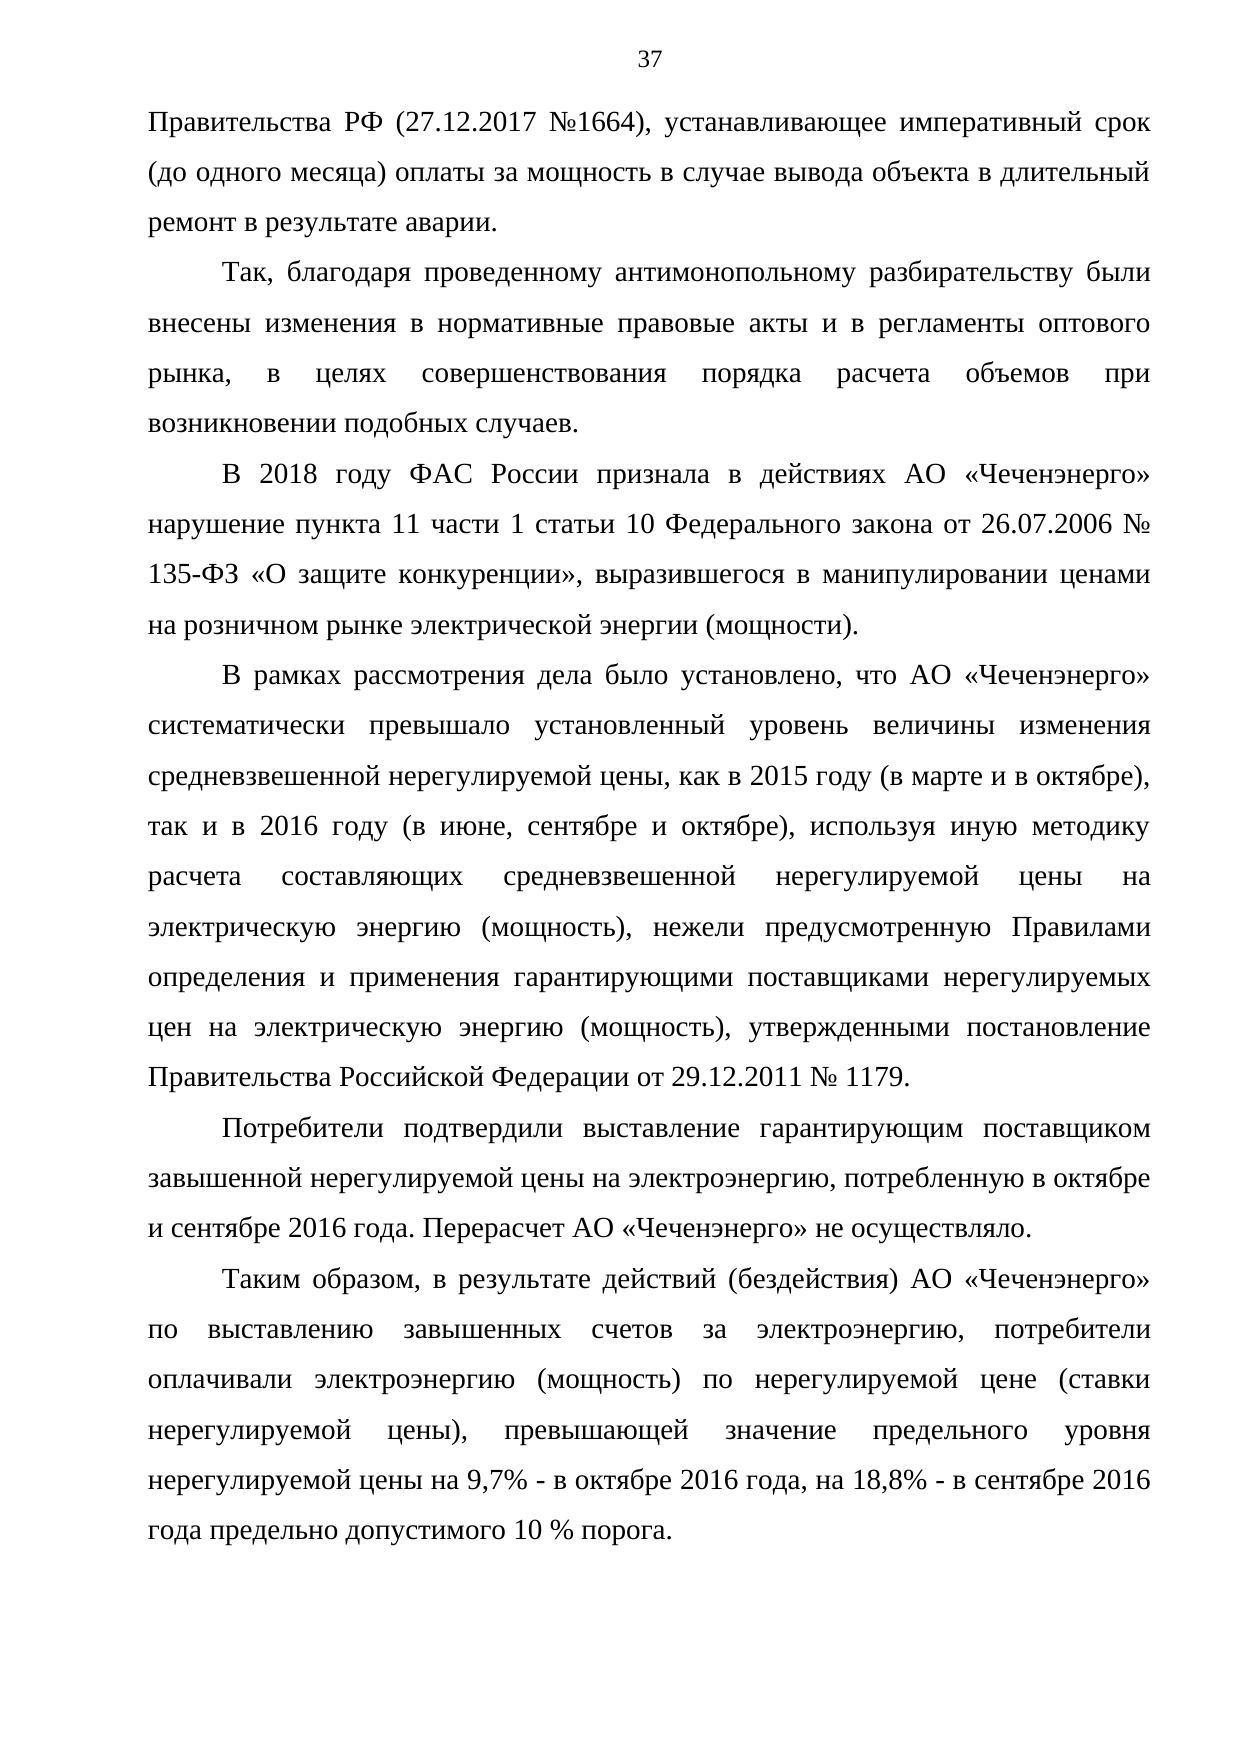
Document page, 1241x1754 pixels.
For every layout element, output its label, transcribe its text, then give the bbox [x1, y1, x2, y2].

text Таким образом, в результате действий (бездействия) АО «Чеченэнерго» по выставлению завышенных счетов за электроэнергию, потребители оплачивали электроэнергию (мощность) по нерегулируемой цене (ставки нерегулируемой цены), превышающей значение предельного уровня нерегулируемой цены на 9,7% - в октябре 2016 года, на 18,8% - в сентябре 2016 года предельно допустимого 10 % порога. [148, 1261, 1152, 1546]
text Потребители подтвердили выставление гарантирующим поставщиком завышенной нерегулируемой цены на электроэнергию, потребленную в октябре и сентябре 2016 года. Перерасчет АО «Чеченэнерго» не осуществляло. [148, 1110, 1152, 1244]
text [148, 104, 1152, 238]
text Так, благодаря проведенному антимонопольному разбирательству были внесены изменения в нормативные правовые акты и в регламенты оптового рынка, в целях совершенствования порядка расчета объемов при возникновении подобных случаев. [148, 254, 1152, 439]
text В 2018 году ФАС России признала в действиях АО «Чеченэнерго» нарушение пункта 11 части 1 статьи 10 Федерального закона от 26.07.2006 № 135-ФЗ «О защите конкуренции», выразившегося в манипулировании ценами на розничном рынке электрической энергии (мощности). [148, 456, 1152, 640]
text В рамках рассмотрения дела было установлено, что АО «Чеченэнерго» систематически превышало установленный уровень величины изменения средневзвешенной нерегулируемой цены, как в 2015 году (в марте и в октябре), так и в 2016 году (в июне, сентябре и октябре), используя иную методику расчета составляющих средневзвешенной нерегулируемой цены на электрическую энергию (мощность), нежели предусмотренную Правилами определения и применения гарантирующими поставщиками нерегулируемых цен на электрическую энергию (мощность), утвержденными постановление Правительства Российской Федерации от 29.12.2011 № 1179. [148, 657, 1152, 1093]
